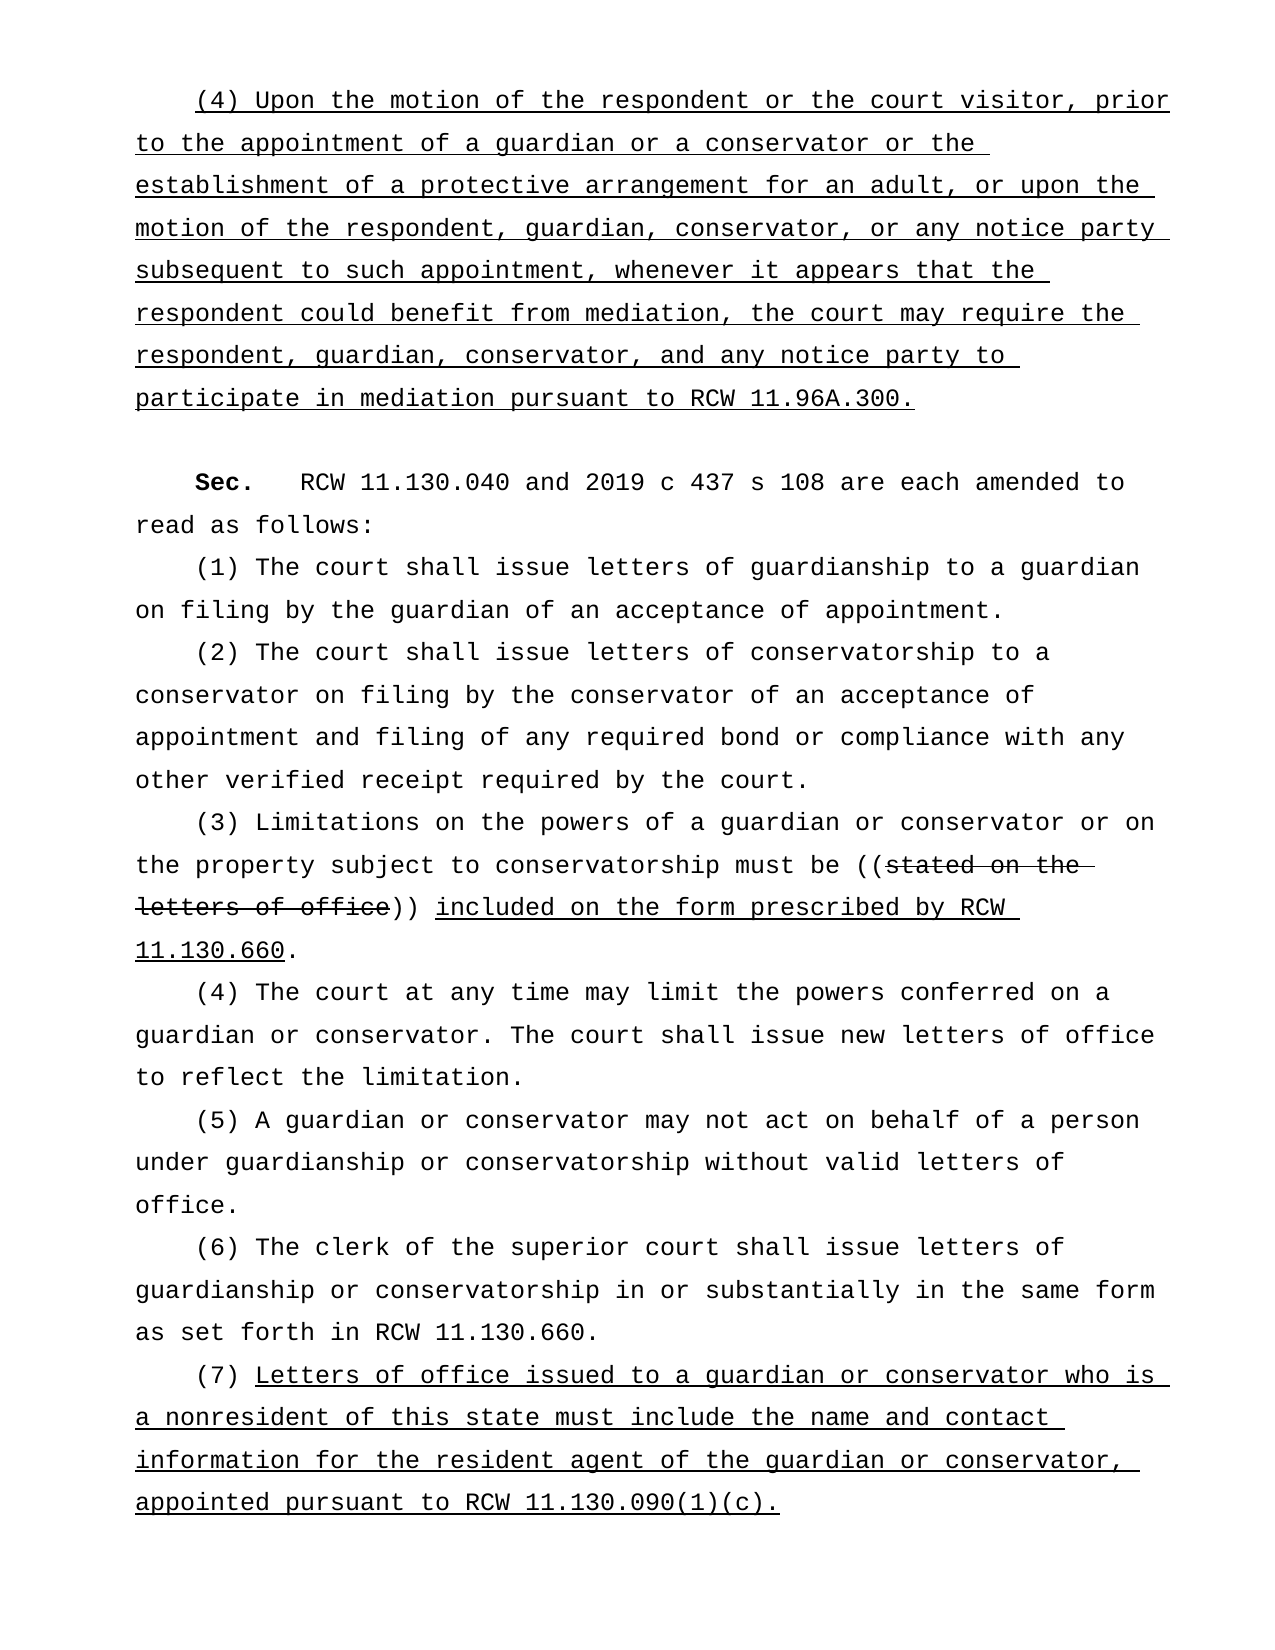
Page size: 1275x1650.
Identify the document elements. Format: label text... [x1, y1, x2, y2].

text (5) A guardian or conservator may not act on behalf of a person under guardianship or conservatorship without valid letters of office. [135, 1094, 1170, 1222]
text (4) The court at any time may limit the powers conferred on a guardian or conservator. The court shall issue new letters of office to reflect the limitation. [135, 967, 1170, 1094]
text (7) Letters of office issued to a guardian or conservator who is a nonresident of this state must include the name and contact information for the resident agent of the guardian or conservator, appointed pursuant to RCW 11.130.090(1)(c). [135, 1349, 1170, 1519]
text (1) The court shall issue letters of guardianship to a guardian on filing by the guardian of an acceptance of appointment. [135, 542, 1170, 627]
text (2) The court shall issue letters of conservatorship to a conservator on filing by the conservator of an acceptance of appointment and filing of any required bond or compliance with any other verified receipt required by the court. [135, 627, 1170, 797]
text (3) Limitations on the powers of a guardian or conservator or on the property subject to conservatorship must be ((stated on the letters of office)) included on the form prescribed by RCW 11.130.660. [135, 797, 1170, 967]
text Sec. RCW 11.130.040 and 2019 c 437 s 108 are each amended to read as follows: [135, 457, 1170, 542]
text (6) The clerk of the superior court shall issue letters of guardianship or conservatorship in or substantially in the same form as set forth in RCW 11.130.660. [135, 1222, 1170, 1349]
text (4) Upon the motion of the respondent or the court visitor, prior to the appointment of a guardian or a conservator or the establishment of a protective arrangement for an adult, or upon the motion of the respondent, guardian, conservator, or any notice party subsequent to such appointment, whenever it appears that the respondent could benefit from mediation, the court may require the respondent, guardian, conservator, and any notice party to participate in mediation pursuant to RCW 11.96A.300. [135, 75, 1170, 239]
text (4) Upon the motion of the respondent or the court visitor, prior to the appointment of a guardian or a conservator or the establishment of a protective arrangement for an adult, or upon the motion of the respondent, guardian, conservator, or any notice party subsequent to such appointment, whenever it appears that the respondent could benefit from mediation, the court may require the respondent, guardian, conservator, and any notice party to participate in mediation pursuant to RCW 11.96A.300. [135, 240, 1170, 415]
